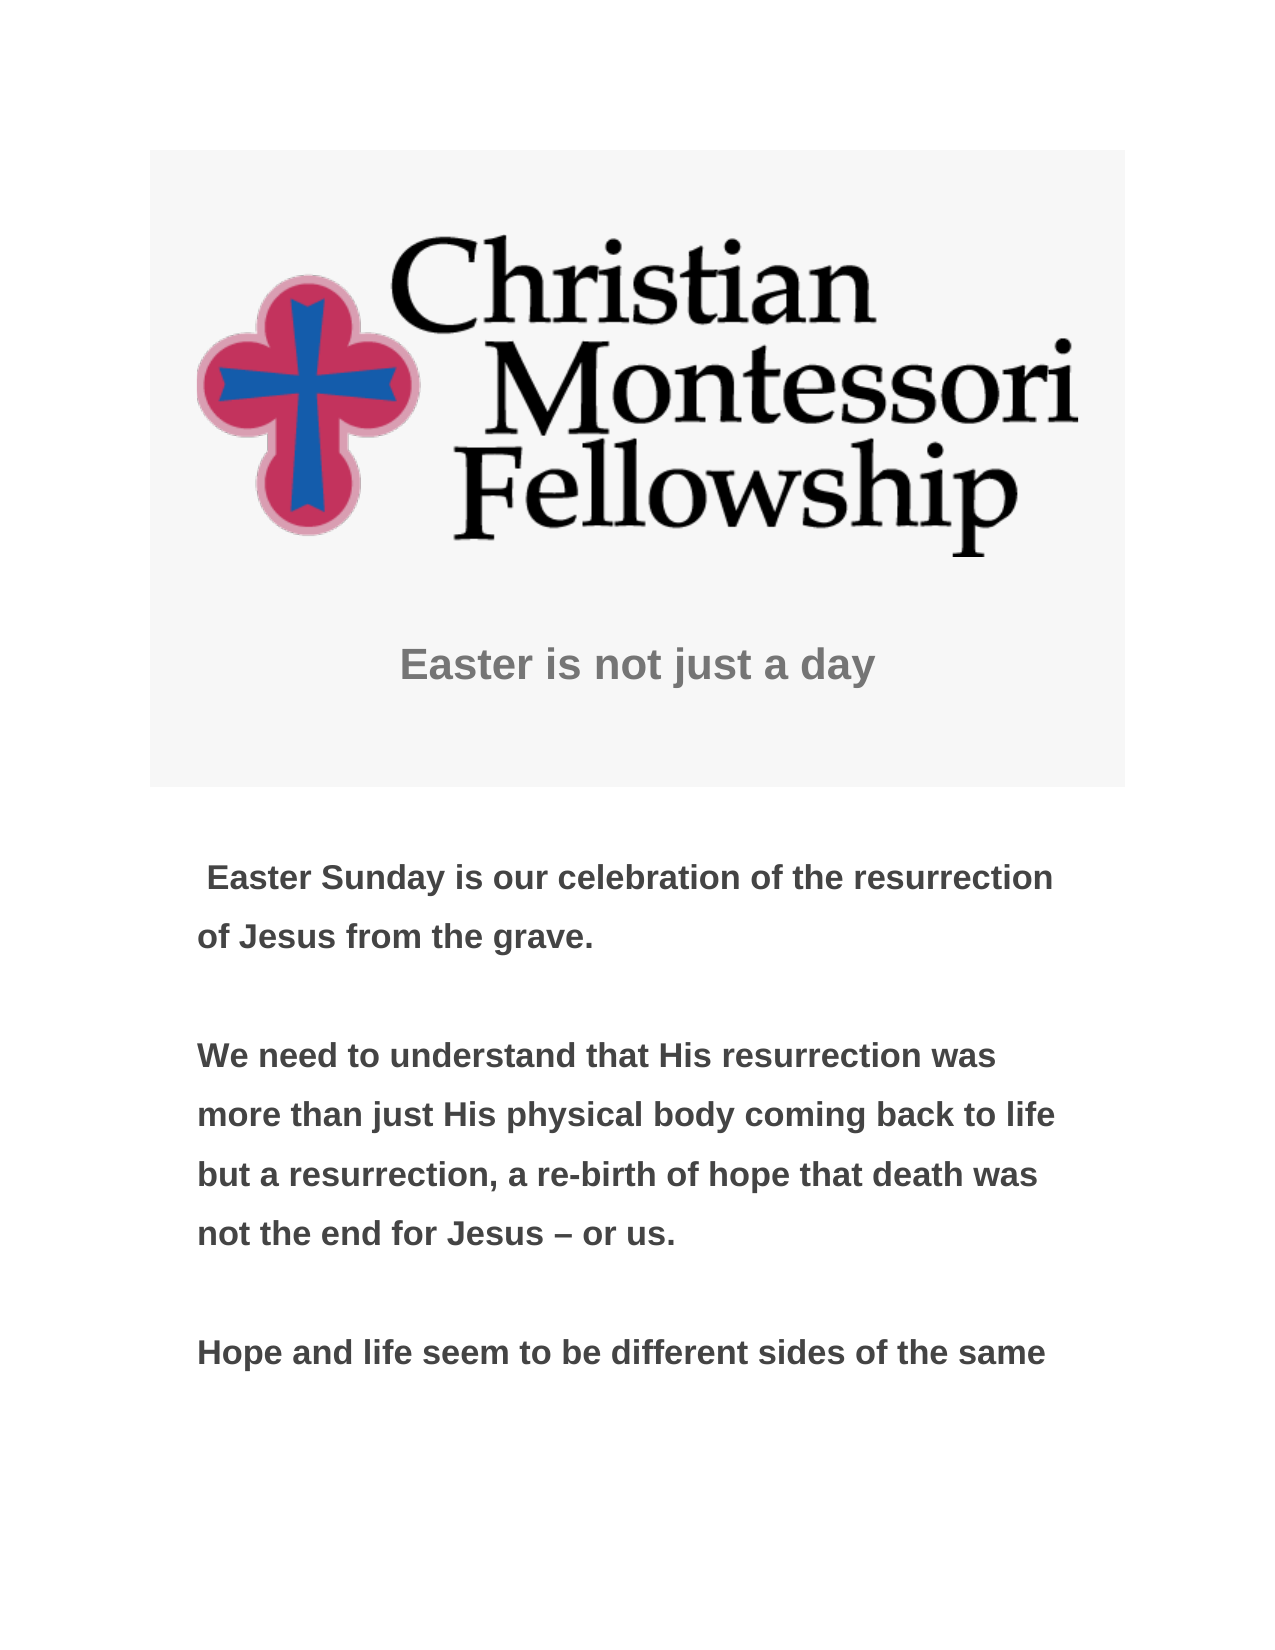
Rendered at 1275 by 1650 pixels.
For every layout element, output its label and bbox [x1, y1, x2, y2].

picture [196, 234, 1079, 557]
table_cell [150, 787, 1125, 1456]
table_header [150, 150, 1125, 787]
